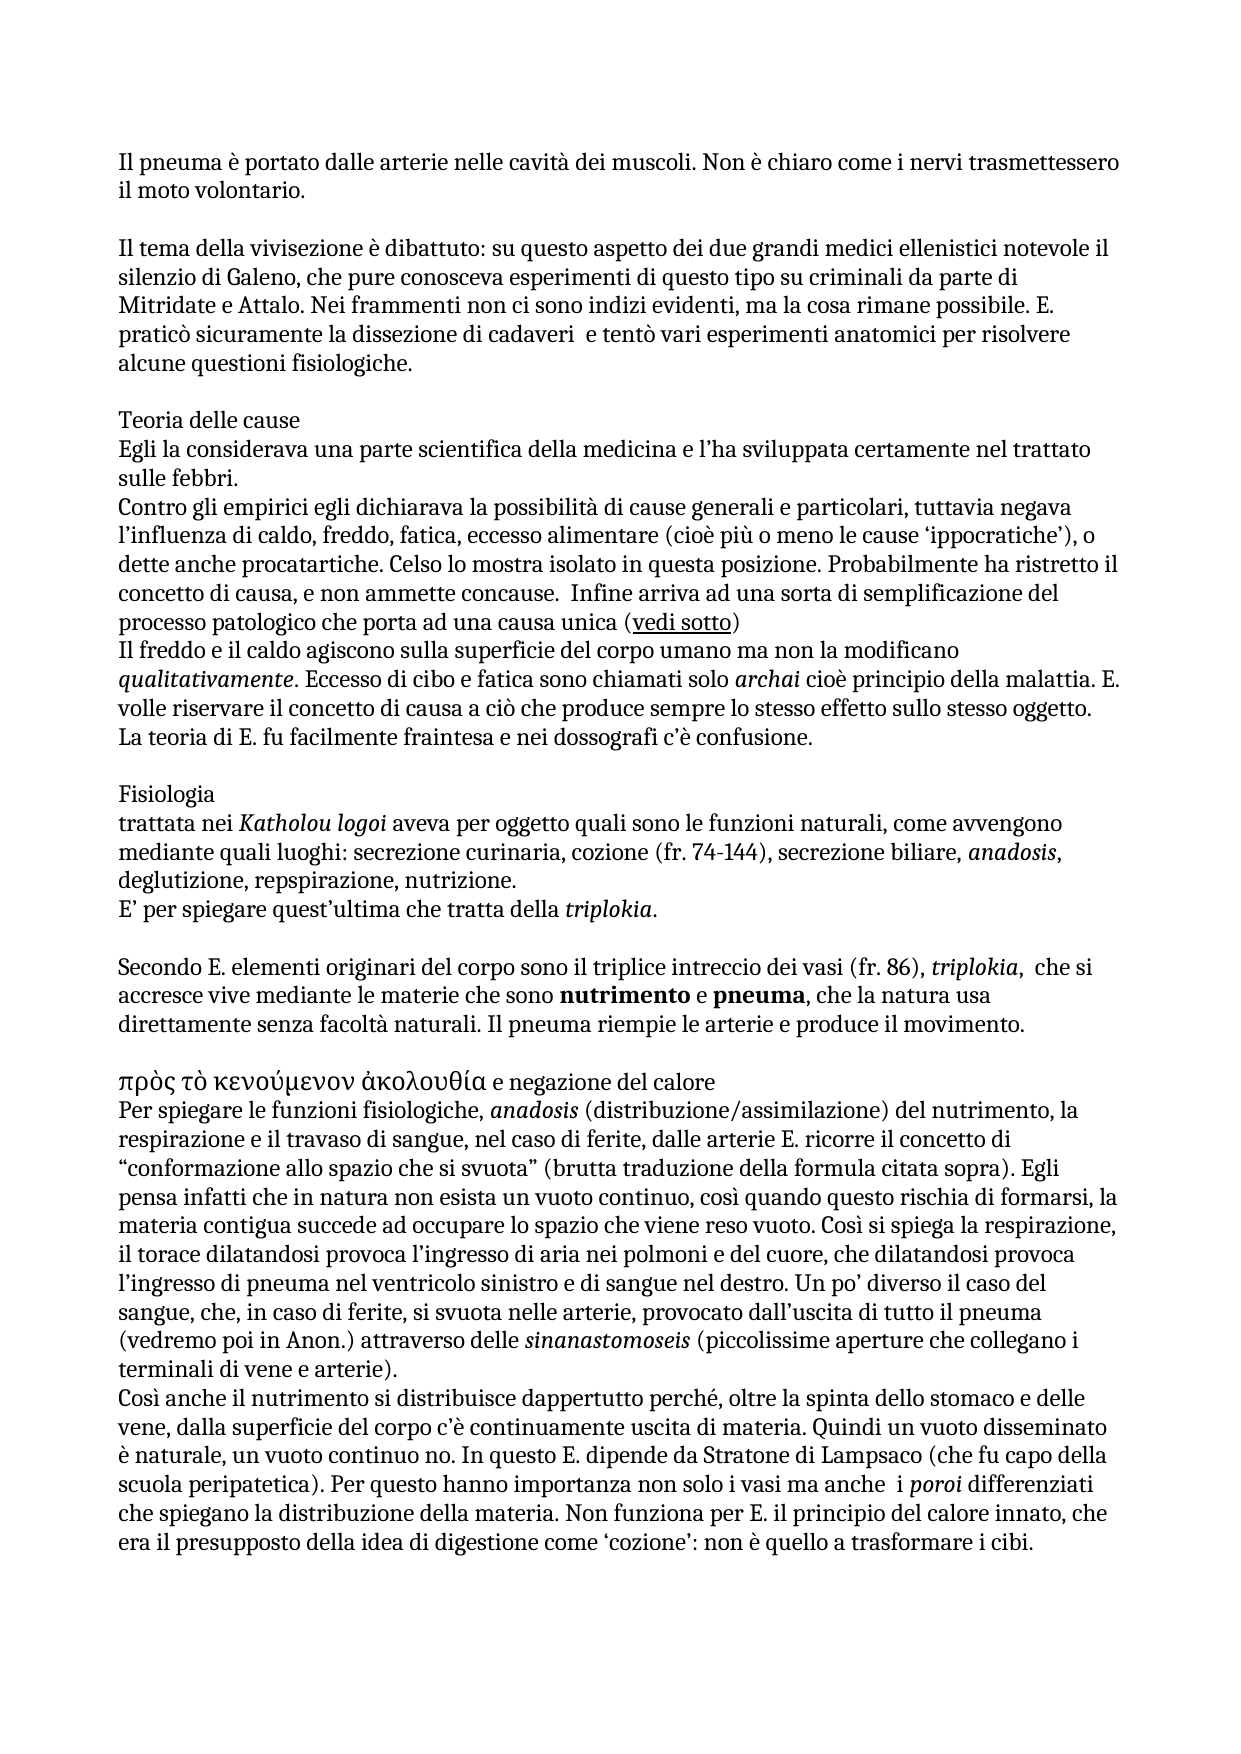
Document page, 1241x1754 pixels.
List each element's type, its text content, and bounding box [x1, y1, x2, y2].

text Il tema della vivisezione è dibattuto: su questo aspetto dei due grandi medici ellenistici notevole il silenzio di Galeno, che pure conosceva esperimenti di questo tipo su criminali da parte di Mitridate e Attalo. Nei frammenti non ci sono indizi evidenti, ma la cosa rimane possibile. E. praticò sicuramente la dissezione di cadaveri e tentò vari esperimenti anatomici per risolvere alcune questioni fisiologiche. [118, 234, 1122, 378]
text Il freddo e il caldo agiscono sulla superficie del corpo umano ma non la modificano qualitativamente. Eccesso di cibo e fatica sono chiamati solo archai cioè principio della malattia. E. volle riservare il concetto di causa a ciò che produce sempre lo stesso effetto sullo stesso oggetto. La teoria di E. fu facilmente fraintesa e nei dossografi c’è confusione. [118, 636, 1122, 751]
text Per spiegare le funzioni fisiologiche, anadosis (distribuzione/assimilazione) del nutrimento, la respirazione e il travaso di sangue, nel caso di ferite, dalle arterie E. ricorre il concetto di “conformazione allo spazio che si svuota” (brutta traduzione della formula citata sopra). Egli pensa infatti che in natura non esista un vuoto continuo, così quando questo rischia di formarsi, la materia contigua succede ad occupare lo spazio che viene reso vuoto. Così si spiega la respirazione, il torace dilatandosi provoca l’ingresso di aria nei polmoni e del cuore, che dilatandosi provoca l’ingresso di pneuma nel ventricolo sinistro e di sangue nel destro. Un po’ diverso il caso del sangue, che, in caso di ferite, si svuota nelle arterie, provocato dall’uscita di tutto il pneuma (vedremo poi in Anon.) attraverso delle sinanastomoseis (piccolissime aperture che collegano i terminali di vene e arterie). [118, 1096, 1122, 1384]
text Fisiologia [118, 780, 1122, 809]
text Il pneuma è portato dalle arterie nelle cavità dei muscoli. Non è chiaro come i nervi trasmettessero il moto volontario. [118, 148, 1122, 205]
text Contro gli empirici egli dichiarava la possibilità di cause generali e particolari, tuttavia negava l’influenza di caldo, freddo, fatica, eccesso alimentare (cioè più o meno le cause ‘ippocratiche’), o dette anche procatartiche. Celso lo mostra isolato in questa posizione. Probabilmente ha ristretto il concetto di causa, e non ammette concause. Infine arriva ad una sorta di semplificazione del processo patologico che porta ad una causa unica (vedi sotto) [118, 493, 1122, 636]
text Così anche il nutrimento si distribuisce dappertutto perché, oltre la spinta dello stomaco e delle vene, dalla superficie del corpo c’è continuamente uscita di materia. Quindi un vuoto disseminato è naturale, un vuoto continuo no. In questo E. dipende da Stratone di Lampsaco (che fu capo della scuola peripatetica). Per questo hanno importanza non solo i vasi ma anche i poroi differenziati che spiegano la distribuzione della materia. Non funziona per E. il principio del calore innato, che era il presupposto della idea di digestione come ‘cozione’: non è quello a trasformare i cibi. [118, 1384, 1122, 1556]
text trattata nei Katholou logoi aveva per oggetto quali sono le funzioni naturali, come avvengono mediante quali luoghi: secrezione curinaria, cozione (fr. 74-144), secrezione biliare, anadosis, deglutizione, repspirazione, nutrizione. [118, 809, 1122, 895]
text Secondo E. elementi originari del corpo sono il triplice intreccio dei vasi (fr. 86), triplokia, che si accresce vive mediante le materie che sono nutrimento e pneuma, che la natura usa direttamente senza facoltà naturali. Il pneuma riempie le arterie e produce il movimento. [118, 953, 1122, 1039]
text Teoria delle cause [118, 406, 1122, 435]
text E’ per spiegare quest’ultima che tratta della triplokia. [118, 895, 1122, 924]
text Egli la considerava una parte scientifica della medicina e l’ha sviluppata certamente nel trattato sulle febbri. [118, 435, 1122, 493]
text πρὸς τὸ κενούμενον ἀκολουθία e negazione del calore [118, 1068, 1122, 1096]
